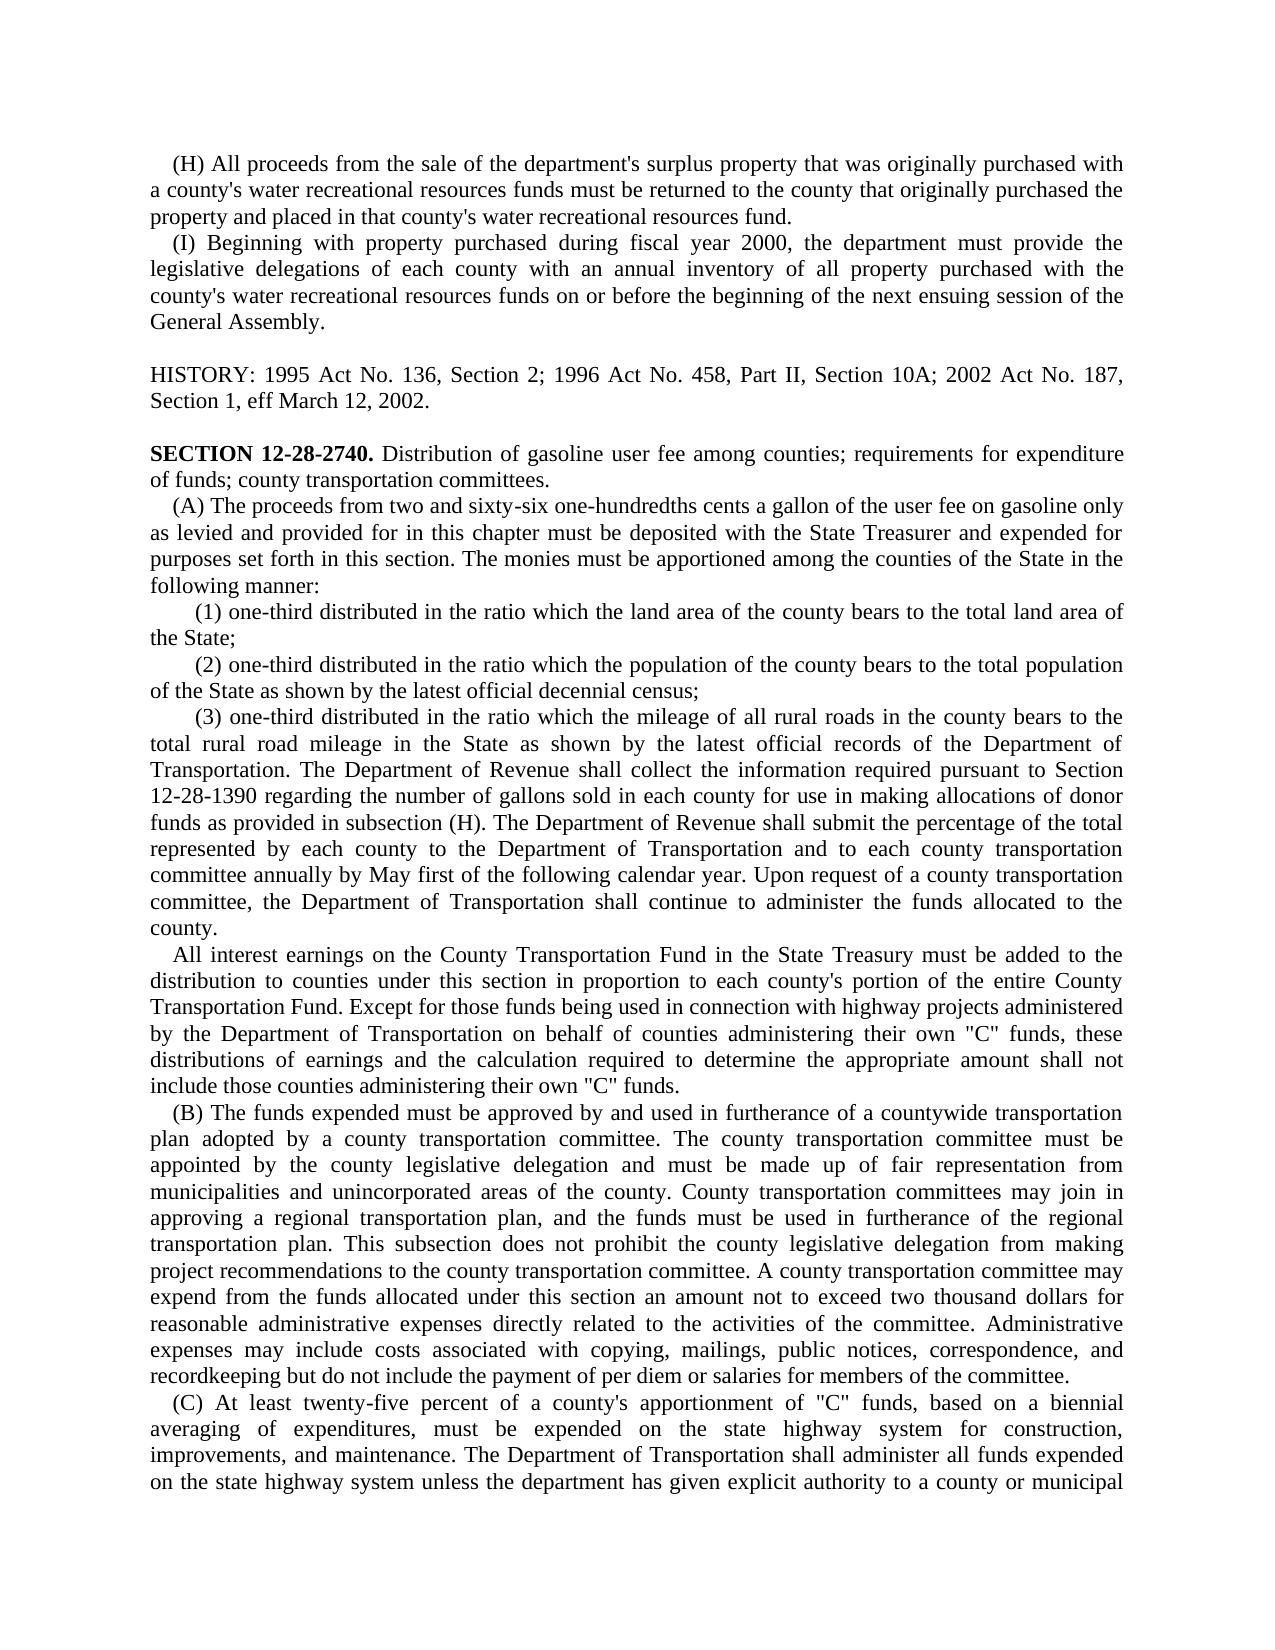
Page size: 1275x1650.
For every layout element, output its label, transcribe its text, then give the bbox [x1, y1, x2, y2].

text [150, 1389, 1125, 1494]
text SECTION 12-28-2740. Distribution of gasoline user fee among counties; requirements for expenditure of funds; county transportation committees. [150, 440, 1125, 493]
text (B) The funds expended must be approved by and used in furtherance of a countywide transportation plan adopted by a county transportation committee. The county transportation committee must be appointed by the county legislative delegation and must be made up of fair representation from municipalities and unincorporated areas of the county. County transportation committees may join in approving a regional transportation plan, and the funds must be used in furtherance of the regional transportation plan. This subsection does not prohibit the county legislative delegation from making project recommendations to the county transportation committee. A county transportation committee may expend from the funds allocated under this section an amount not to exceed two thousand dollars for reasonable administrative expenses directly related to the activities of the committee. Administrative expenses may include costs associated with copying, mailings, public notices, correspondence, and recordkeeping but do not include the payment of per diem or salaries for members of the committee. [150, 1099, 1125, 1389]
text All interest earnings on the County Transportation Fund in the State Treasury must be added to the distribution to counties under this section in proportion to each county's portion of the entire County Transportation Fund. Except for those funds being used in connection with highway projects administered by the Department of Transportation on behalf of counties administering their own "C" funds, these distributions of earnings and the calculation required to determine the appropriate amount shall not include those counties administering their own "C" funds. [150, 941, 1125, 1099]
text HISTORY: 1995 Act No. 136, Section 2; 1996 Act No. 458, Part II, Section 10A; 2002 Act No. 187, Section 1, eff March 12, 2002. [150, 361, 1125, 413]
text (1) one-third distributed in the ratio which the land area of the county bears to the total land area of the State; [150, 598, 1125, 651]
text (I) Beginning with property purchased during fiscal year 2000, the department must provide the legislative delegations of each county with an annual inventory of all property purchased with the county's water recreational resources funds on or before the beginning of the next ensuing session of the General Assembly. [150, 229, 1125, 334]
text (2) one-third distributed in the ratio which the population of the county bears to the total population of the State as shown by the latest official decennial census; [150, 651, 1125, 703]
text (A) The proceeds from two and sixty-six one-hundredths cents a gallon of the user fee on gasoline only as levied and provided for in this chapter must be deposited with the State Treasurer and expended for purposes set forth in this section. The monies must be apportioned among the counties of the State in the following manner: [150, 493, 1125, 598]
text (3) one-third distributed in the ratio which the mileage of all rural roads in the county bears to the total rural road mileage in the State as shown by the latest official records of the Department of Transportation. The Department of Revenue shall collect the information required pursuant to Section 12-28-1390 regarding the number of gallons sold in each county for use in making allocations of donor funds as provided in subsection (H). The Department of Revenue shall submit the percentage of the total represented by each county to the Department of Transportation and to each county transportation committee annually by May first of the following calendar year. Upon request of a county transportation committee, the Department of Transportation shall continue to administer the funds allocated to the county. [150, 703, 1125, 941]
text (H) All proceeds from the sale of the department's surplus property that was originally purchased with a county's water recreational resources funds must be returned to the county that originally purchased the property and placed in that county's water recreational resources fund. [150, 150, 1125, 229]
